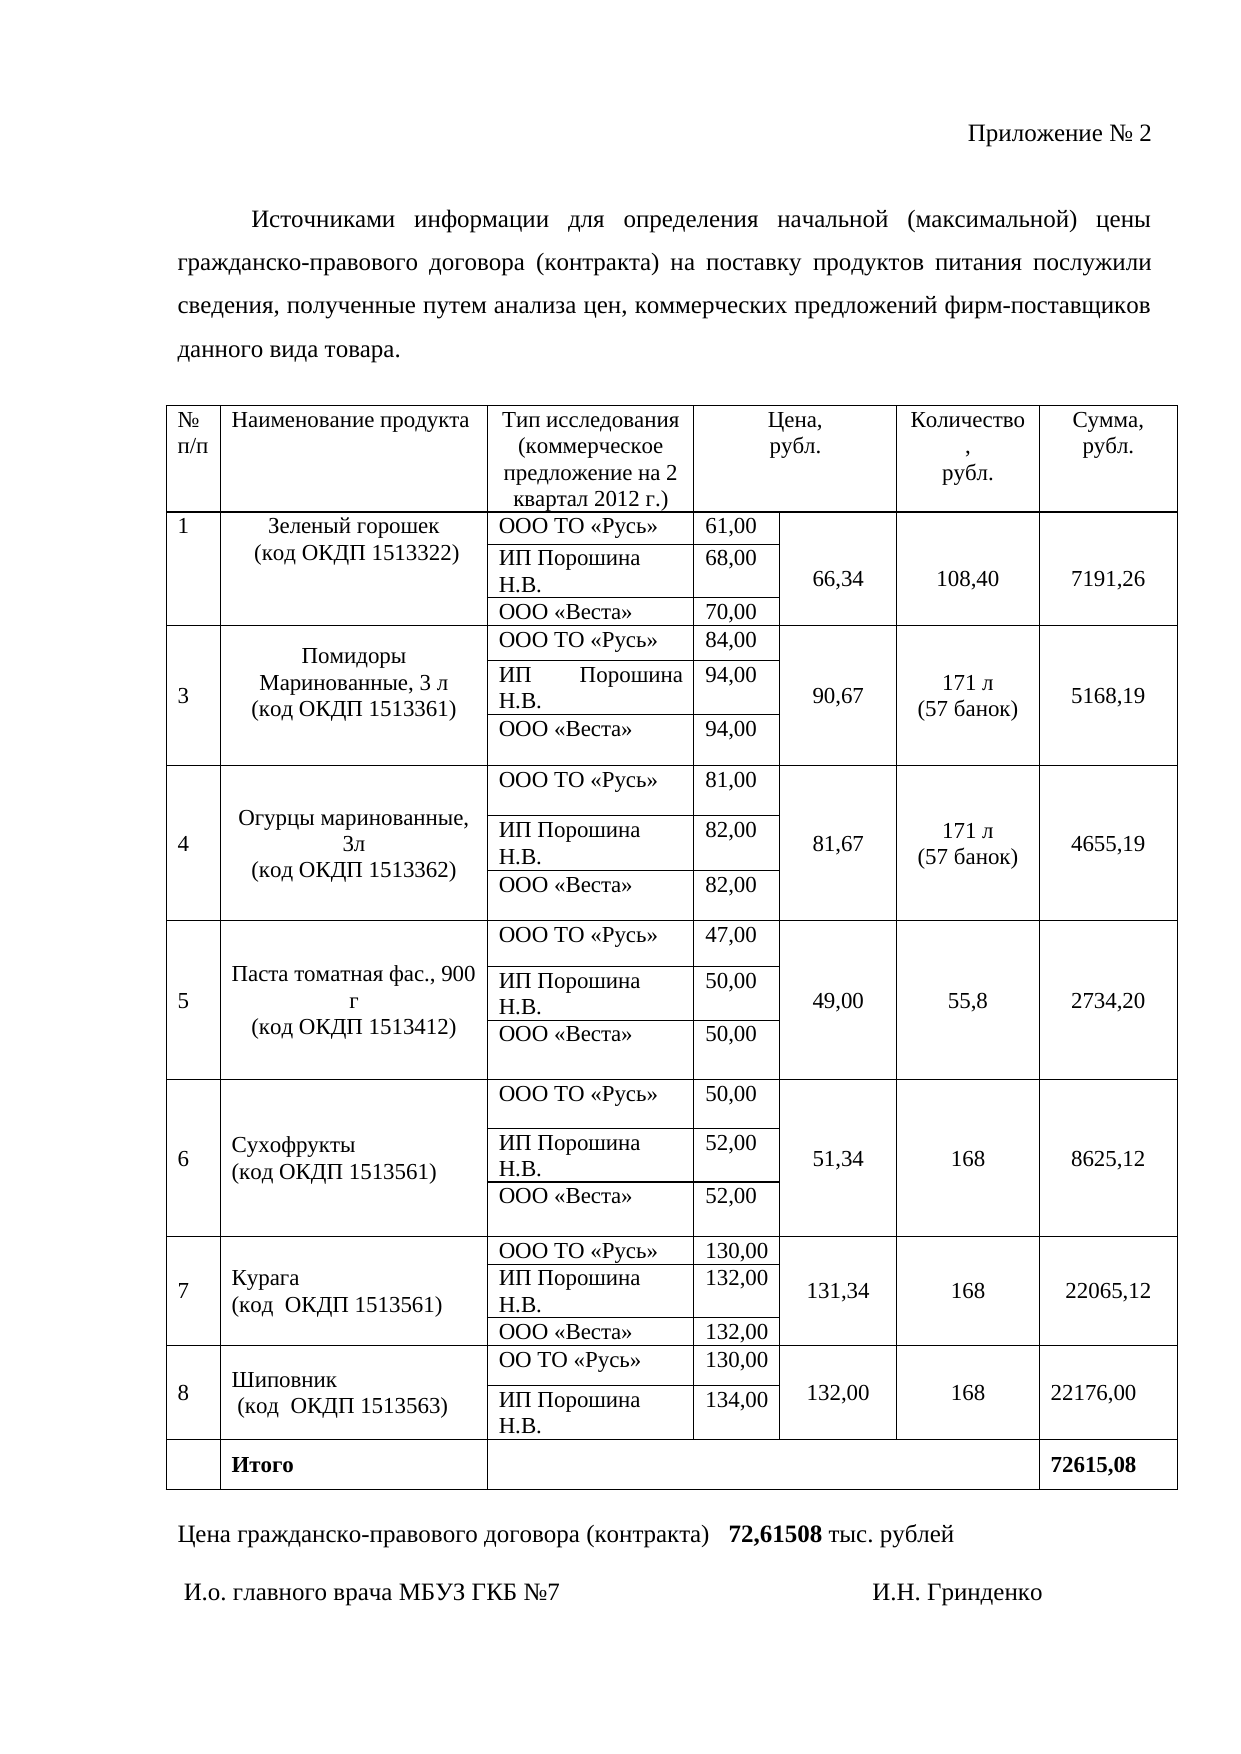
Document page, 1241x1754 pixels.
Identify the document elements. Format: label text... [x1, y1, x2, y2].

table_header Сумма, рубл. [1040, 406, 1177, 511]
table_cell 68,00 [694, 545, 779, 597]
table_cell 50,00 [694, 967, 779, 1019]
table_cell 132,00 [694, 1318, 779, 1344]
table_cell ООО ТО «Русь» [488, 921, 693, 966]
table_cell 52,00 [694, 1183, 779, 1236]
table_cell 2734,20 [1040, 921, 1177, 1079]
table_cell 6 [167, 1080, 220, 1236]
table_cell 108,40 [897, 513, 1039, 624]
text Цена гражданско-правового договора (контракта) 72,61508 тыс. рублей [177, 1519, 1152, 1548]
table_cell 168 [897, 1346, 1039, 1438]
table_cell 1 [167, 513, 220, 624]
table_cell ООО «Веста» [488, 598, 693, 624]
table_cell 171 л (57 банок) [897, 626, 1039, 765]
table_cell Сухофрукты (код ОКДП 1513561) [221, 1080, 487, 1236]
table_cell 168 [897, 1237, 1039, 1344]
table_cell 52,00 [694, 1129, 779, 1181]
table_cell ОО ТО «Русь» [488, 1346, 693, 1385]
table_cell 61,00 [694, 513, 779, 543]
table_cell 8625,12 [1040, 1080, 1177, 1236]
table_cell 134,00 [694, 1386, 779, 1438]
table_cell 132,00 [694, 1265, 779, 1317]
table_cell ООО «Веста» [488, 715, 693, 765]
table_cell ИП Порошина Н.В. [488, 1129, 693, 1181]
table_cell Шиповник (код ОКДП 1513563) [221, 1346, 487, 1438]
table_cell 72615,08 [1040, 1440, 1177, 1489]
table_cell ООО ТО «Русь» [488, 1237, 693, 1263]
table_cell 47,00 [694, 921, 779, 966]
table_cell 7 [167, 1237, 220, 1344]
table_cell ИП Порошина Н.В. [488, 816, 693, 870]
table_cell Паста томатная фас., 900 г (код ОКДП 1513412) [221, 921, 487, 1079]
table_cell 94,00 [694, 661, 779, 713]
table_cell ИП Порошина Н.В. [488, 1386, 693, 1438]
table_cell 82,00 [694, 871, 779, 920]
table_header Наименование продукта [221, 406, 487, 511]
table_cell 5168,19 [1040, 626, 1177, 765]
text И.о. главного врача МБУЗ ГКБ №7 И.Н. Гринденко [177, 1577, 1152, 1605]
table_cell 82,00 [694, 816, 779, 870]
table_cell ООО ТО «Русь» [488, 1080, 693, 1128]
table_cell 50,00 [694, 1021, 779, 1079]
table_cell 22065,12 [1040, 1237, 1177, 1344]
table_header № п/п [167, 406, 220, 511]
table_cell 70,00 [694, 598, 779, 624]
table_header Цена, рубл. [694, 406, 896, 511]
table_cell ООО ТО «Русь» [488, 766, 693, 815]
table_cell 90,67 [780, 626, 896, 765]
table_cell 51,34 [780, 1080, 896, 1236]
table_cell 66,34 [780, 513, 896, 624]
table_cell 49,00 [780, 921, 896, 1079]
table_cell ООО «Веста» [488, 1318, 693, 1344]
table_cell 132,00 [780, 1346, 896, 1438]
table_cell 131,34 [780, 1237, 896, 1344]
table_cell Итого [221, 1440, 487, 1489]
table_cell ИП Порошина Н.В. [488, 661, 693, 713]
table_cell 94,00 [694, 715, 779, 765]
table_cell 130,00 [694, 1346, 779, 1385]
text Источниками информации для определения начальной (максимальной) цены гражданско-правового договора (контракта) на поставку продуктов питания послужили сведения, полученные путем анализа цен, коммерческих предложений фирм-поставщиков данного вида товара. [177, 204, 1152, 362]
table_cell 5 [167, 921, 220, 1079]
table_cell 81,00 [694, 766, 779, 815]
table_cell 8 [167, 1346, 220, 1438]
table_cell ООО «Веста» [488, 1021, 693, 1079]
table_cell 55,8 [897, 921, 1039, 1079]
table_cell 22176,00 [1040, 1346, 1177, 1438]
table_cell 171 л (57 банок) [897, 766, 1039, 920]
table_cell 7191,26 [1040, 513, 1177, 624]
table_cell 84,00 [694, 626, 779, 660]
table_cell ООО ТО «Русь» [488, 513, 693, 543]
table_cell 130,00 [694, 1237, 779, 1263]
table_cell 50,00 [694, 1080, 779, 1128]
table_cell Помидоры Маринованные, 3 л (код ОКДП 1513361) [221, 626, 487, 765]
text Приложение № 2 [177, 118, 1152, 147]
table_cell ИП Порошина Н.В. [488, 967, 693, 1019]
table_header Количество, рубл. [897, 406, 1039, 511]
table_cell 81,67 [780, 766, 896, 920]
table_cell ИП Порошина Н.В. [488, 545, 693, 597]
table_cell ООО «Веста» [488, 1183, 693, 1236]
table_cell 168 [897, 1080, 1039, 1236]
table_cell Курага (код ОКДП 1513561) [221, 1237, 487, 1344]
table_cell 3 [167, 626, 220, 765]
table_cell ООО ТО «Русь» [488, 626, 693, 660]
table_cell Зеленый горошек (код ОКДП 1513322) [221, 513, 487, 624]
table_cell 4655,19 [1040, 766, 1177, 920]
table_cell ИП Порошина Н.В. [488, 1265, 693, 1317]
table_cell [167, 1440, 220, 1489]
table_cell [488, 1440, 1039, 1489]
table_cell Огурцы маринованные, 3л (код ОКДП 1513362) [221, 766, 487, 920]
table_cell ООО «Веста» [488, 871, 693, 920]
table_header Тип исследования (коммерческое предложение на 2 квартал 2012 г.) [488, 406, 693, 511]
table_cell 4 [167, 766, 220, 920]
